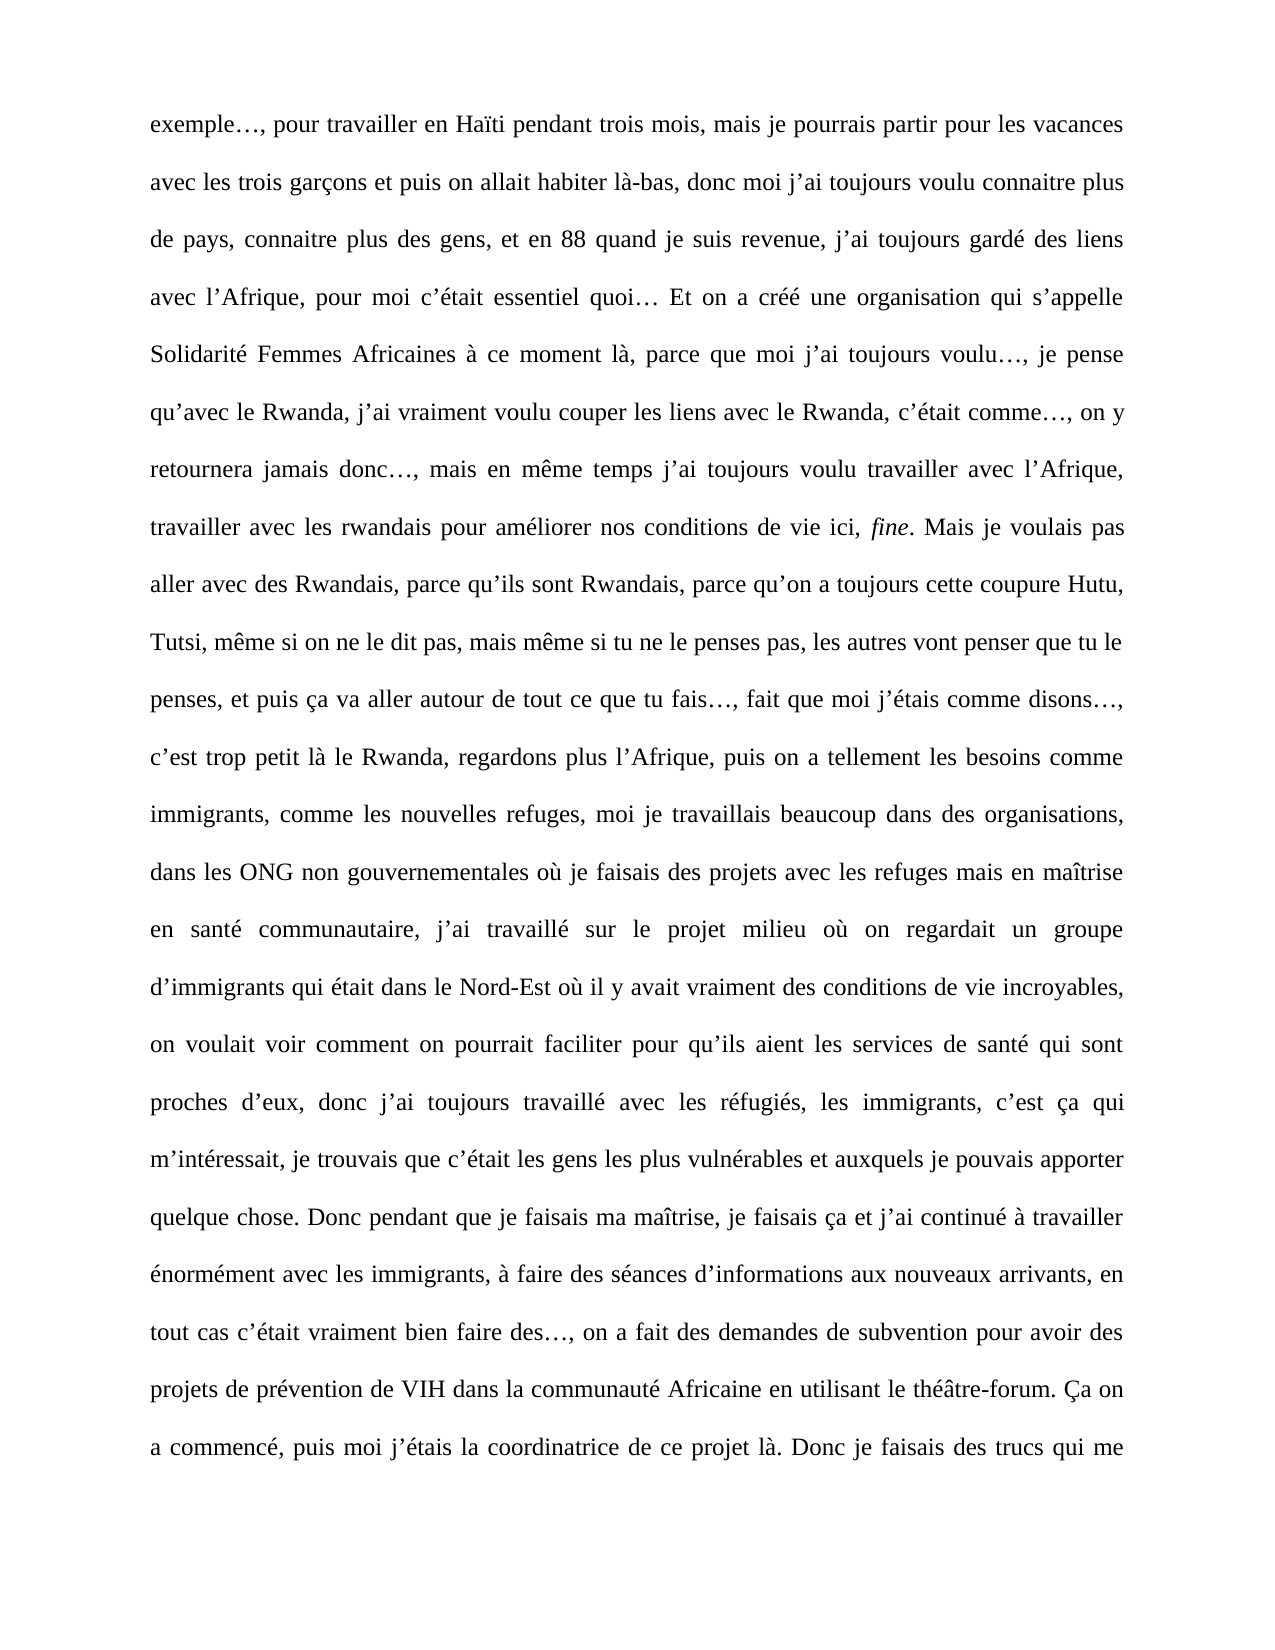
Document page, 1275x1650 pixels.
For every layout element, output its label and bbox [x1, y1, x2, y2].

text [150, 109, 1125, 1460]
